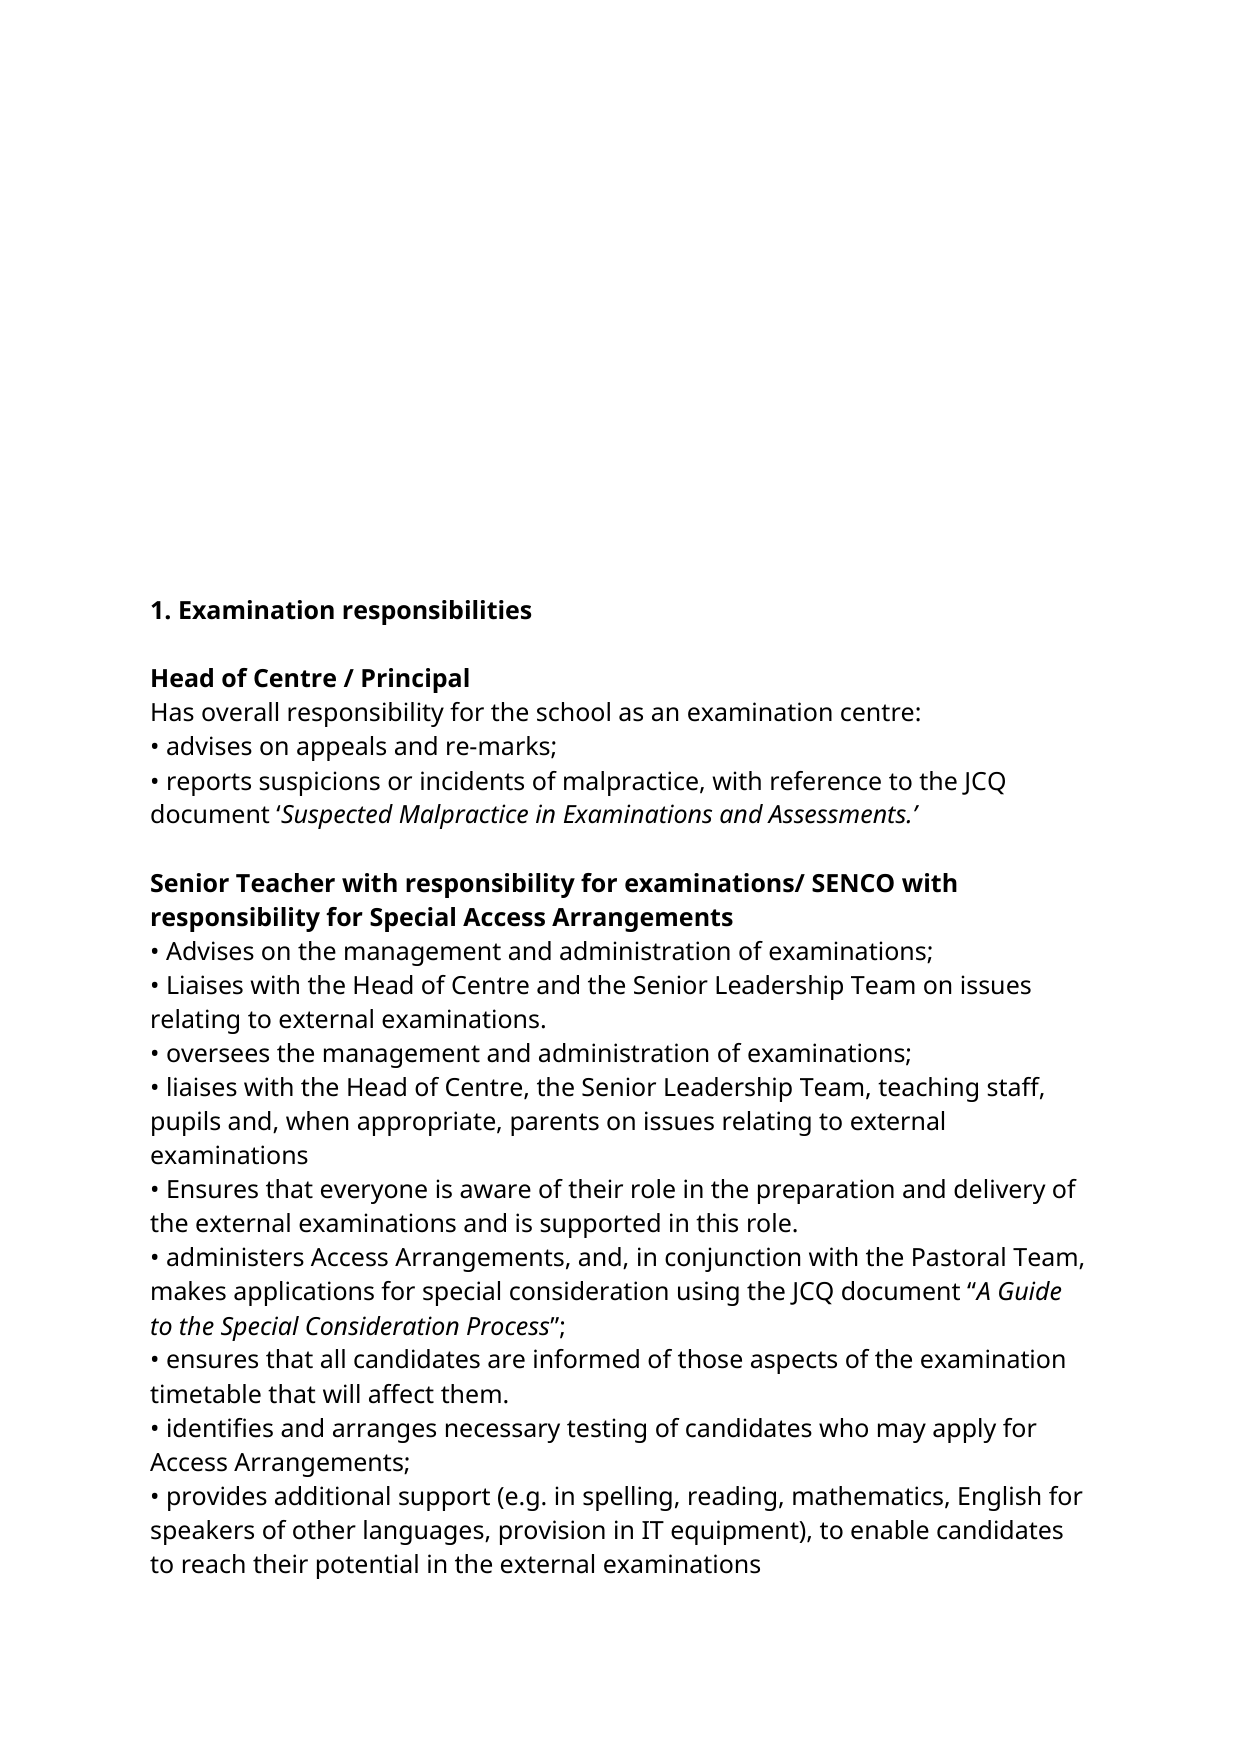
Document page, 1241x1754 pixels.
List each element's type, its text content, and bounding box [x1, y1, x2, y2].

text Head of Centre / Principal [150, 661, 1090, 695]
text • oversees the management and administration of examinations; [150, 1036, 1090, 1070]
text Senior Teacher with responsibility for examinations/ SENCO with responsibility for Special Access Arrangements [150, 865, 1090, 933]
text • ensures that all candidates are informed of those aspects of the examination timetable that will affect them. [150, 1342, 1090, 1410]
text 1. Examination responsibilities [150, 593, 1090, 627]
text • Liaises with the Head of Centre and the Senior Leadership Team on issues relating to external examinations. [150, 967, 1090, 1036]
text • identifies and arranges necessary testing of candidates who may apply for Access Arrangements; [150, 1410, 1090, 1478]
text • provides additional support (e.g. in spelling, reading, mathematics, English for speakers of other languages, provision in IT equipment), to enable candidates to reach their potential in the external examinations [150, 1478, 1090, 1581]
text • reports suspicions or incidents of malpractice, with reference to the JCQ document ‘Suspected Malpractice in Examinations and Assessments.’ [150, 763, 1090, 831]
text • Ensures that everyone is aware of their role in the preparation and delivery of the external examinations and is supported in this role. [150, 1172, 1090, 1240]
text • administers Access Arrangements, and, in conjunction with the Pastoral Team, makes applications for special consideration using the JCQ document “A Guide to the Special Consideration Process”; [150, 1240, 1090, 1342]
text • liaises with the Head of Centre, the Senior Leadership Team, teaching staff, pupils and, when appropriate, parents on issues relating to external examinations [150, 1070, 1090, 1172]
text Has overall responsibility for the school as an examination centre: [150, 695, 1090, 729]
text • advises on appeals and re-marks; [150, 729, 1090, 763]
text • Advises on the management and administration of examinations; [150, 933, 1090, 967]
